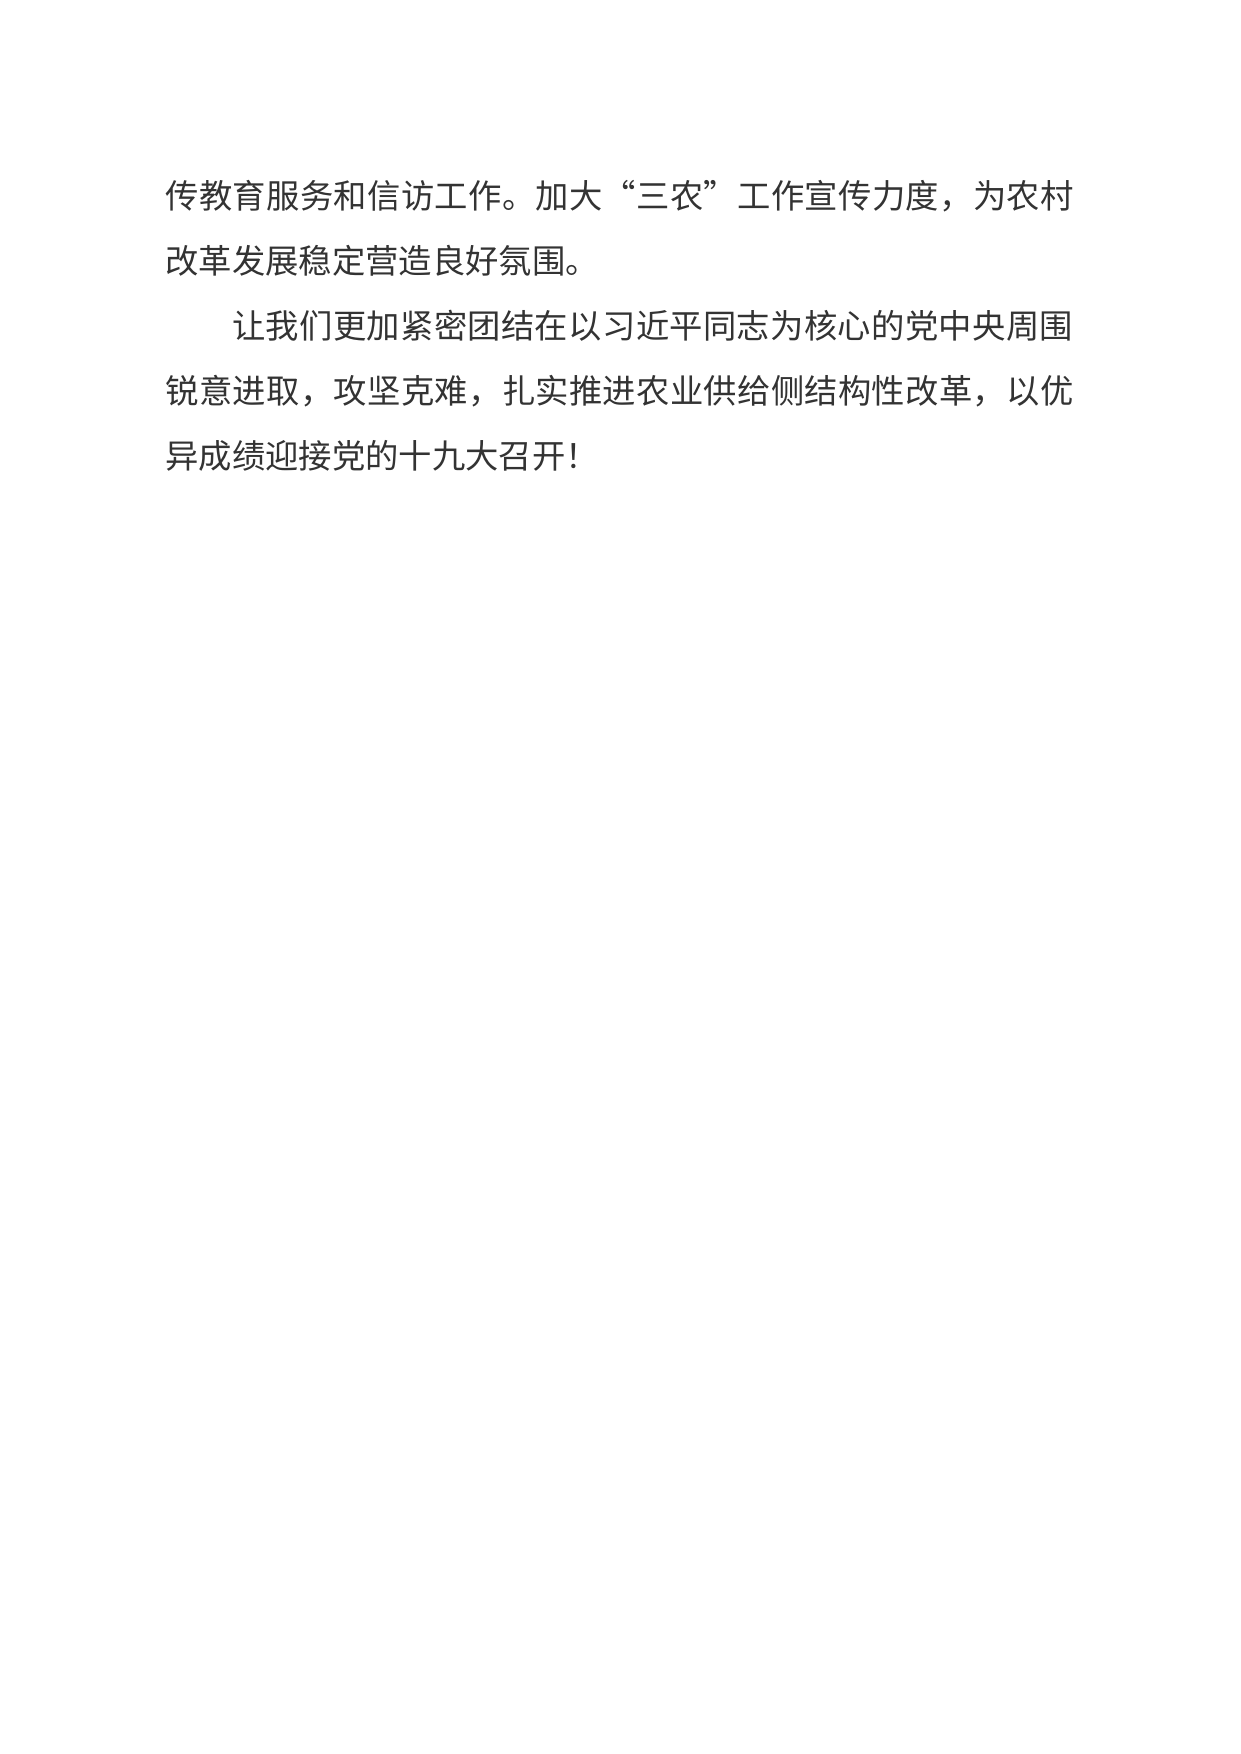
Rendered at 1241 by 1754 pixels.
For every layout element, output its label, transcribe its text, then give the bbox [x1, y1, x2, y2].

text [165, 162, 1075, 292]
text 让我们更加紧密团结在以习近平同志为核心的党中央周围，锐意进取，攻坚克难，扎实推进农业供给侧结构性改革，以优异成绩迎接党的十九大召开！ [165, 292, 1075, 487]
